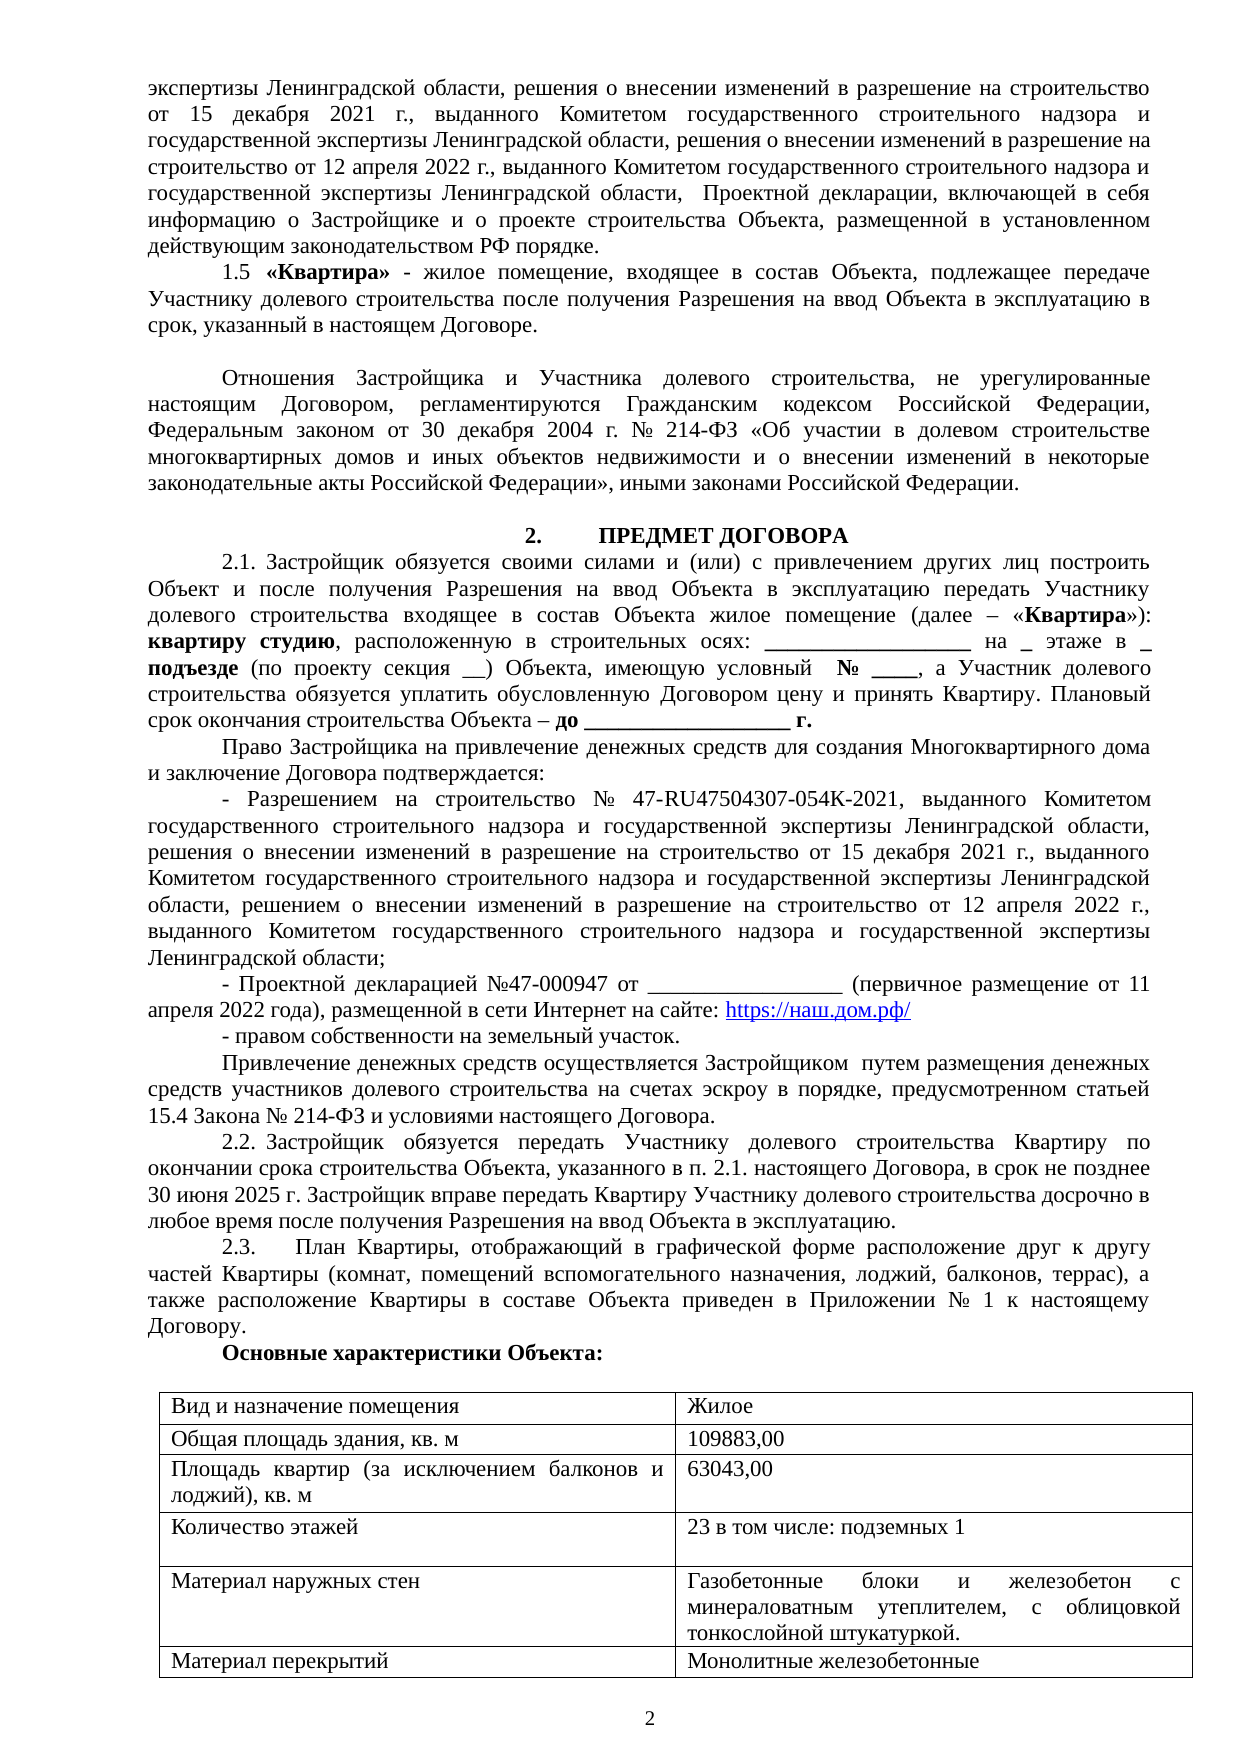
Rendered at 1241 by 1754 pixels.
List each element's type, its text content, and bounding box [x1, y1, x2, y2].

table_cell Общая площадь здания, кв. м [160, 1425, 675, 1454]
list Застройщик обязуется передать Участнику долевого строительства Квартиру по окончании срока строительства Объекта, указанного в п. 2.1. настоящего Договора, в срок не позднее 30 июня 2025 г. Застройщик вправе передать Квартиру Участнику долевого строительства досрочно в любое время после получения Разрешения на ввод Объекта в эксплуатацию. [148, 1128, 1152, 1233]
table_cell Газобетонные блоки и железобетон с минераловатным утеплителем, с облицовкой тонкослойной штукатуркой. [676, 1567, 1192, 1646]
table_cell 109883,00 [676, 1425, 1192, 1454]
text - Проектной декларацией №47-000947 от _________________ (первичное размещение от 11 апреля 2022 года), размещенной в сети Интернет на сайте: https://наш.дом.рф/ [148, 970, 1152, 1023]
list «Квартира» - жилое помещение, входящее в состав Объекта, подлежащее передаче Участнику долевого строительства после получения Разрешения на ввод Объекта в эксплуатацию в срок, указанный в настоящем Договоре. [148, 258, 1152, 337]
table_cell Монолитные железобетонные [676, 1647, 1192, 1677]
table_cell Площадь квартир (за исключением балконов и лоджий), кв. м [160, 1455, 675, 1512]
text Право Застройщика на привлечение денежных средств для создания Многоквартирного дома и заключение Договора подтверждается: [148, 733, 1152, 785]
table_cell 23 в том числе: подземных 1 [676, 1513, 1192, 1566]
table_cell Материал наружных стен [160, 1567, 675, 1646]
table_cell Материал перекрытий [160, 1647, 675, 1677]
text - правом собственности на земельный участок. [148, 1023, 1152, 1049]
table_header Вид и назначение помещения [160, 1393, 675, 1424]
table_cell Количество этажей [160, 1513, 675, 1566]
list Привлечение денежных средств осуществляется Застройщиком путем размещения денежных средств участников долевого строительства на счетах эскроу в порядке, предусмотренном статьей 15.4 Закона № 214-ФЗ и условиями настоящего Договора. [148, 1049, 1152, 1128]
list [148, 74, 1152, 258]
list План Квартиры, отображающий в графической форме расположение друг к другу частей Квартиры (комнат, помещений вспомогательного назначения, лоджий, балконов, террас), а также расположение Квартиры в составе Объекта приведен в Приложении № 1 к настоящему Договору. [148, 1233, 1152, 1339]
table_header Жилое [676, 1393, 1192, 1424]
text - Разрешением на строительство № 47-RU47504307-054К-2021, выданного Комитетом государственного строительного надзора и государственной экспертизы Ленинградской области, решения о внесении изменений в разрешение на строительство от 15 декабря 2021 г., выданного Комитетом государственного строительного надзора и государственной экспертизы Ленинградской области, решением о внесении изменений в разрешение на строительство от 12 апреля 2022 г., выданного Комитетом государственного строительного надзора и государственной экспертизы Ленинградской области; [148, 785, 1152, 970]
table_cell 63043,00 [676, 1455, 1192, 1512]
list Застройщик обязуется своими силами и (или) с привлечением других лиц построить Объект и после получения Разрешения на ввод Объекта в эксплуатацию передать Участнику долевого строительства входящее в состав Объекта жилое помещение (далее – «Квартира»): квартиру студию, расположенную в строительных осях: __________________ на _ этаже в _ подъезде (по проекту секция __) Объекта, имеющую условный № ____, а Участник долевого строительства обязуется уплатить обусловленную Договором цену и принять Квартиру. Плановый срок окончания строительства Объекта – до __________________ г. [148, 548, 1152, 733]
list ПРЕДМЕТ ДОГОВОРА [148, 522, 1152, 548]
text Основные характеристики Объекта: [148, 1339, 1152, 1365]
text Отношения Застройщика и Участника долевого строительства, не урегулированные настоящим Договором, регламентируются Гражданским кодексом Российской Федерации, Федеральным законом от 30 декабря 2004 г. № 214-ФЗ «Об участии в долевом строительстве многоквартирных домов и иных объектов недвижимости и о внесении изменений в некоторые законодательные акты Российской Федерации», иными законами Российской Федерации. [148, 364, 1152, 496]
